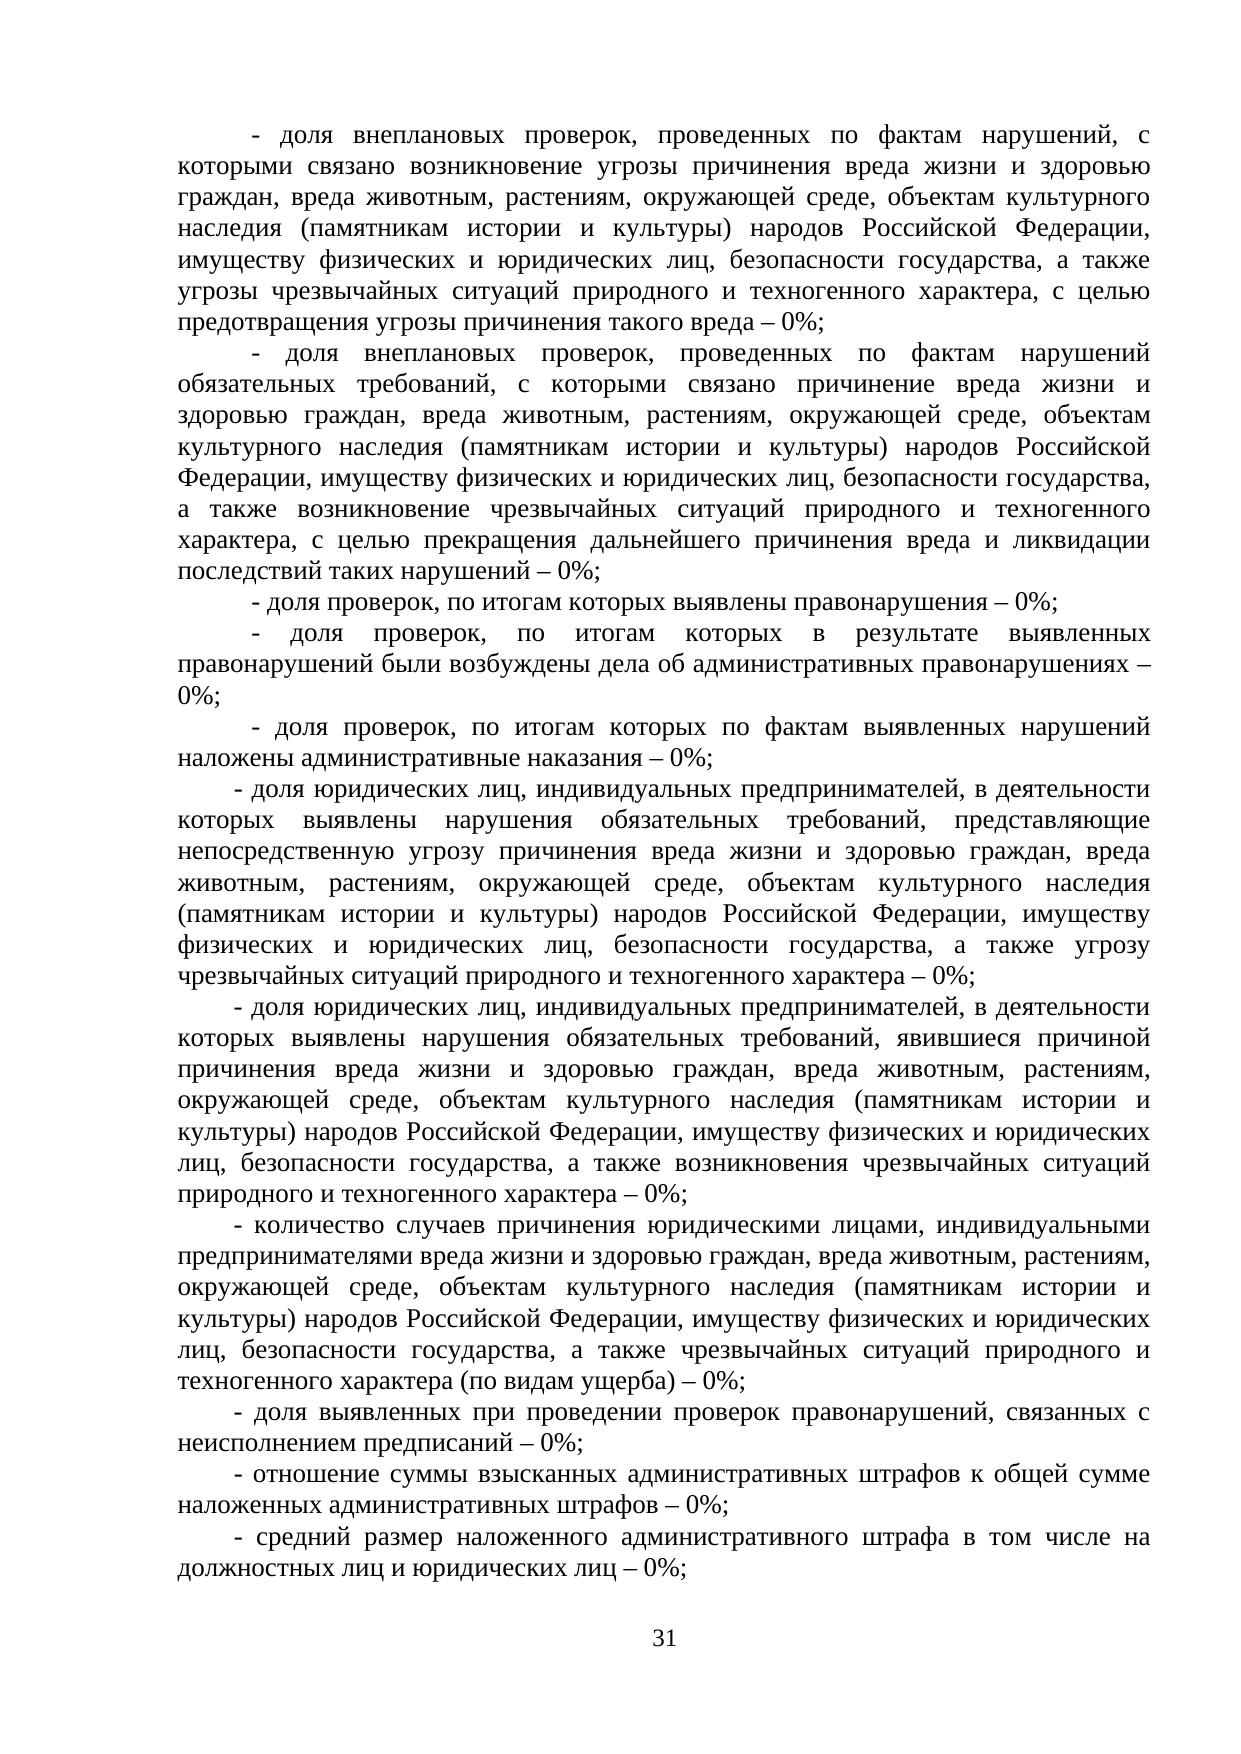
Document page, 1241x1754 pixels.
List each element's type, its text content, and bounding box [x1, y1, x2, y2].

text - доля внеплановых проверок, проведенных по фактам нарушений обязательных требований, с которыми связано причинение вреда жизни и здоровью граждан, вреда животным, растениям, окружающей среде, объектам культурного наследия (памятникам истории и культуры) народов Российской Федерации, имуществу физических и юридических лиц, безопасности государства, а также возникновение чрезвычайных ситуаций природного и техногенного характера, с целью прекращения дальнейшего причинения вреда и ликвидации последствий таких нарушений – 0%; [177, 336, 1152, 585]
text - доля проверок, по итогам которых по фактам выявленных нарушений наложены административные наказания – 0%; [177, 710, 1152, 772]
text - доля проверок, по итогам которых в результате выявленных правонарушений были возбуждены дела об административных правонарушениях – 0%; [177, 616, 1152, 710]
text - доля юридических лиц, индивидуальных предпринимателей, в деятельности которых выявлены нарушения обязательных требований, представляющие непосредственную угрозу причинения вреда жизни и здоровью граждан, вреда животным, растениям, окружающей среде, объектам культурного наследия (памятникам истории и культуры) народов Российской Федерации, имуществу физических и юридических лиц, безопасности государства, а также угрозу чрезвычайных ситуаций природного и техногенного характера – 0%; [177, 772, 1152, 990]
text - доля внеплановых проверок, проведенных по фактам нарушений, с которыми связано возникновение угрозы причинения вреда жизни и здоровью граждан, вреда животным, растениям, окружающей среде, объектам культурного наследия (памятникам истории и культуры) народов Российской Федерации, имуществу физических и юридических лиц, безопасности государства, а также угрозы чрезвычайных ситуаций природного и техногенного характера, с целью предотвращения угрозы причинения такого вреда – 0%; [177, 118, 1152, 336]
text - средний размер наложенного административного штрафа в том числе на должностных лиц и юридических лиц – 0%; [177, 1520, 1152, 1582]
text - отношение суммы взысканных административных штрафов к общей сумме наложенных административных штрафов – 0%; [177, 1457, 1152, 1520]
text - доля проверок, по итогам которых выявлены правонарушения – 0%; [177, 585, 1152, 616]
text - доля юридических лиц, индивидуальных предпринимателей, в деятельности которых выявлены нарушения обязательных требований, явившиеся причиной причинения вреда жизни и здоровью граждан, вреда животным, растениям, окружающей среде, объектам культурного наследия (памятникам истории и культуры) народов Российской Федерации, имуществу физических и юридических лиц, безопасности государства, а также возникновения чрезвычайных ситуаций природного и техногенного характера – 0%; [177, 990, 1152, 1208]
text - количество случаев причинения юридическими лицами, индивидуальными предпринимателями вреда жизни и здоровью граждан, вреда животным, растениям, окружающей среде, объектам культурного наследия (памятникам истории и культуры) народов Российской Федерации, имуществу физических и юридических лиц, безопасности государства, а также чрезвычайных ситуаций природного и техногенного характера (по видам ущерба) – 0%; [177, 1208, 1152, 1395]
text - доля выявленных при проведении проверок правонарушений, связанных с неисполнением предписаний – 0%; [177, 1395, 1152, 1457]
